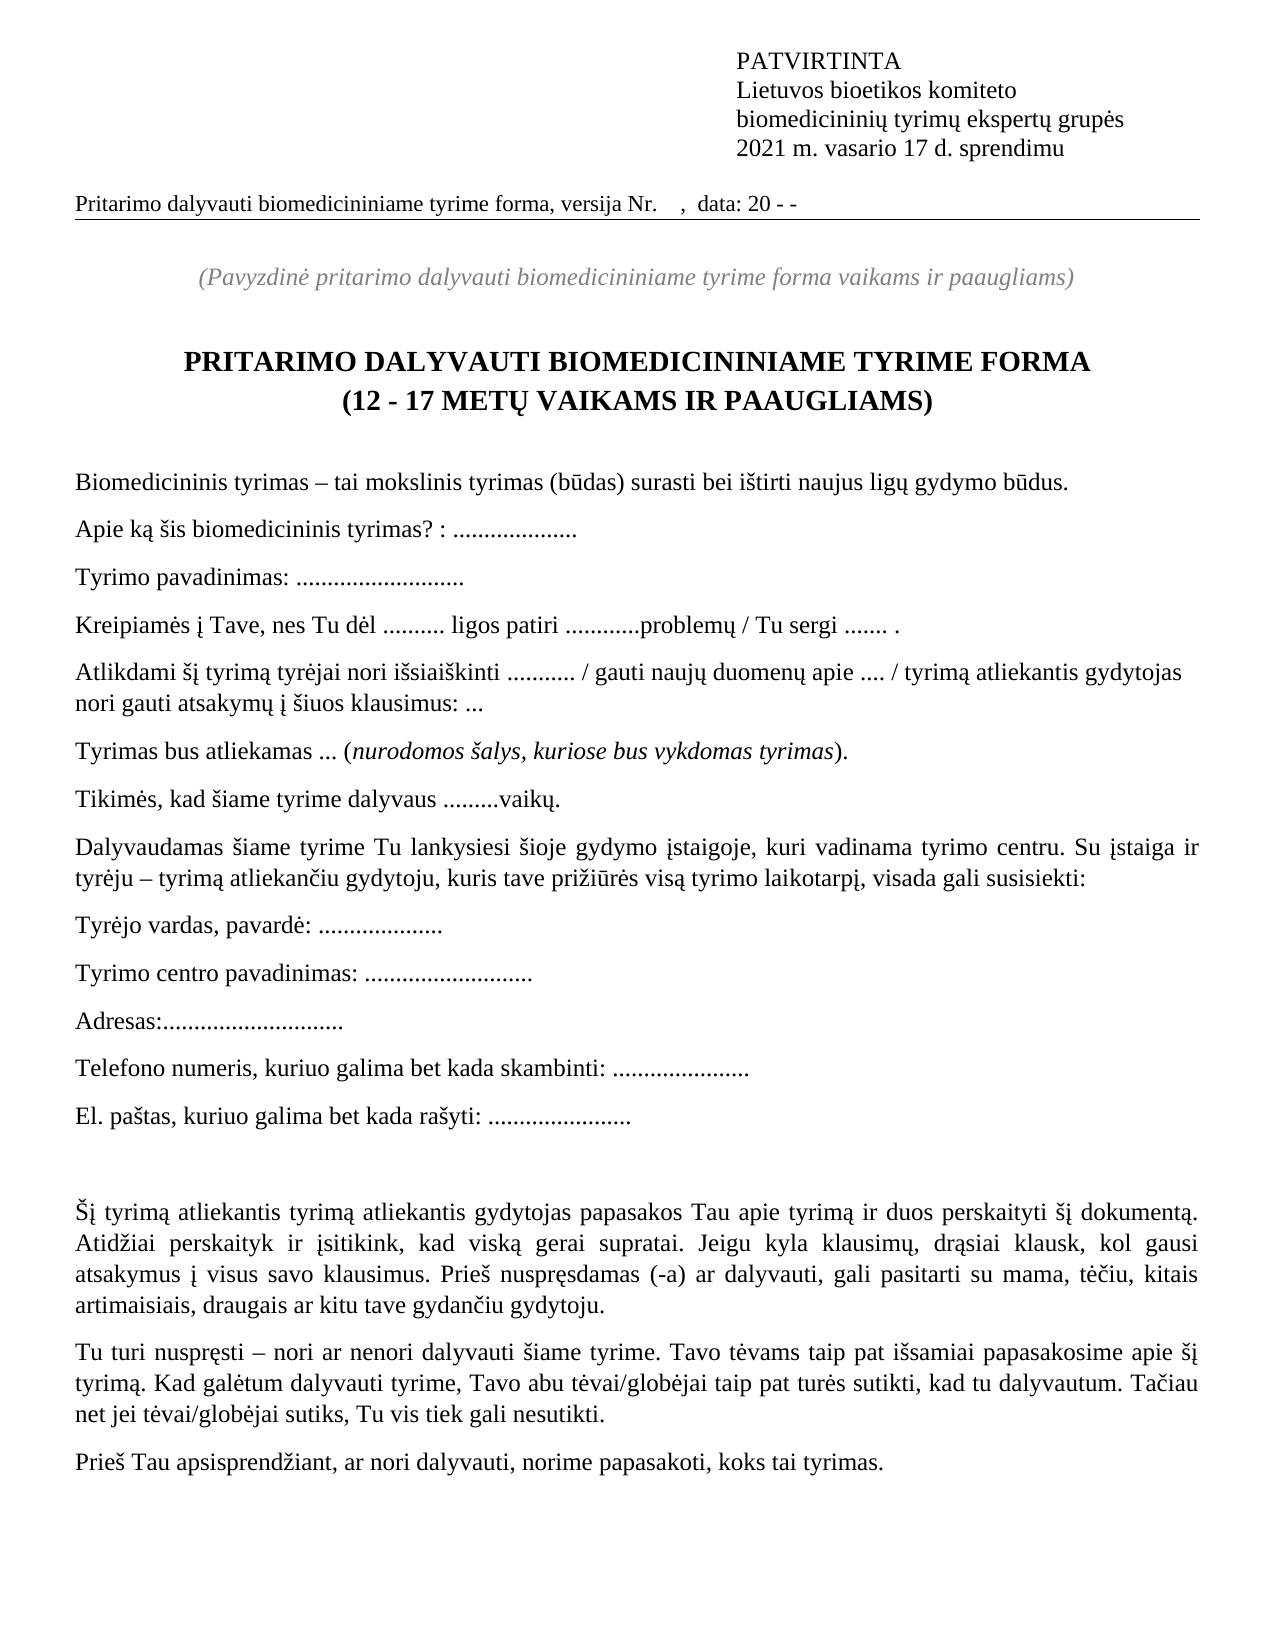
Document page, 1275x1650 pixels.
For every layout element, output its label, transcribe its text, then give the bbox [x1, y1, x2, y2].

text Apie ką šis biomedicininis tyrimas? : .................... [75, 514, 1200, 543]
text Kreipiamės į Tave, nes Tu dėl .......... ligos patiri ............problemų / Tu sergi ....... . [75, 610, 1200, 638]
text Atlikdami šį tyrimą tyrėjai nori išsiaiškinti ........... / gauti naujų duomenų apie .... / tyrimą atliekantis gydytojas nori gauti atsakymų į šiuos klausimus: ... [75, 657, 1200, 717]
text Tyrimas bus atliekamas ... (nurodomos šalys, kuriose bus vykdomas tyrimas). [75, 736, 1200, 765]
text Biomedicininis tyrimas – tai mokslinis tyrimas (būdas) surasti bei ištirti naujus ligų gydymo būdus. [75, 467, 1200, 495]
text Dalyvaudamas šiame tyrime Tu lankysiesi šioje gydymo įstaigoje, kuri vadinama tyrimo centru. Su įstaiga ir tyrėju – tyrimą atliekančiu gydytoju, kuris tave prižiūrės visą tyrimo laikotarpį, visada gali susisiekti: [75, 832, 1200, 891]
text (12 - 17 METŲ VAIKAMS IR PAAUGLIAMS) [75, 383, 1200, 416]
text Tyrimo centro pavadinimas: ........................... [75, 958, 1200, 987]
text Tu turi nuspręsti – nori ar nenori dalyvauti šiame tyrime. Tavo tėvams taip pat išsamiai papasakosime apie šį tyrimą. Kad galėtum dalyvauti tyrime, Tavo abu tėvai/globėjai taip pat turės sutikti, kad tu dalyvautum. Tačiau net jei tėvai/globėjai sutiks, Tu vis tiek gali nesutikti. [75, 1337, 1200, 1428]
text Tikimės, kad šiame tyrime dalyvaus .........vaikų. [75, 784, 1200, 813]
text Šį tyrimą atliekantis tyrimą atliekantis gydytojas papasakos Tau apie tyrimą ir duos perskaityti šį dokumentą. Atidžiai perskaityk ir įsitikink, kad viską gerai supratai. Jeigu kyla klausimų, drąsiai klausk, kol gausi atsakymus į visus savo klausimus. Prieš nuspręsdamas (-a) ar dalyvauti, gali pasitarti su mama, tėčiu, kitais artimaisiais, draugais ar kitu tave gydančiu gydytoju. [75, 1197, 1200, 1318]
text Tyrėjo vardas, pavardė: .................... [75, 910, 1200, 939]
text (Pavyzdinė pritarimo dalyvauti biomedicininiame tyrime forma vaikams ir paaugliams) [75, 262, 1200, 290]
text Adresas:............................. [75, 1006, 1200, 1034]
text Prieš Tau apsisprendžiant, ar nori dalyvauti, norime papasakoti, koks tai tyrimas. [75, 1447, 1200, 1476]
text Tyrimo pavadinimas: ........................... [75, 562, 1200, 591]
text Telefono numeris, kuriuo galima bet kada skambinti: ...................... [75, 1053, 1200, 1082]
text El. paštas, kuriuo galima bet kada rašyti: ....................... [75, 1101, 1200, 1130]
text PRITARIMO DALYVAUTI BIOMEDICININIAME TYRIME FORMA [75, 344, 1200, 378]
